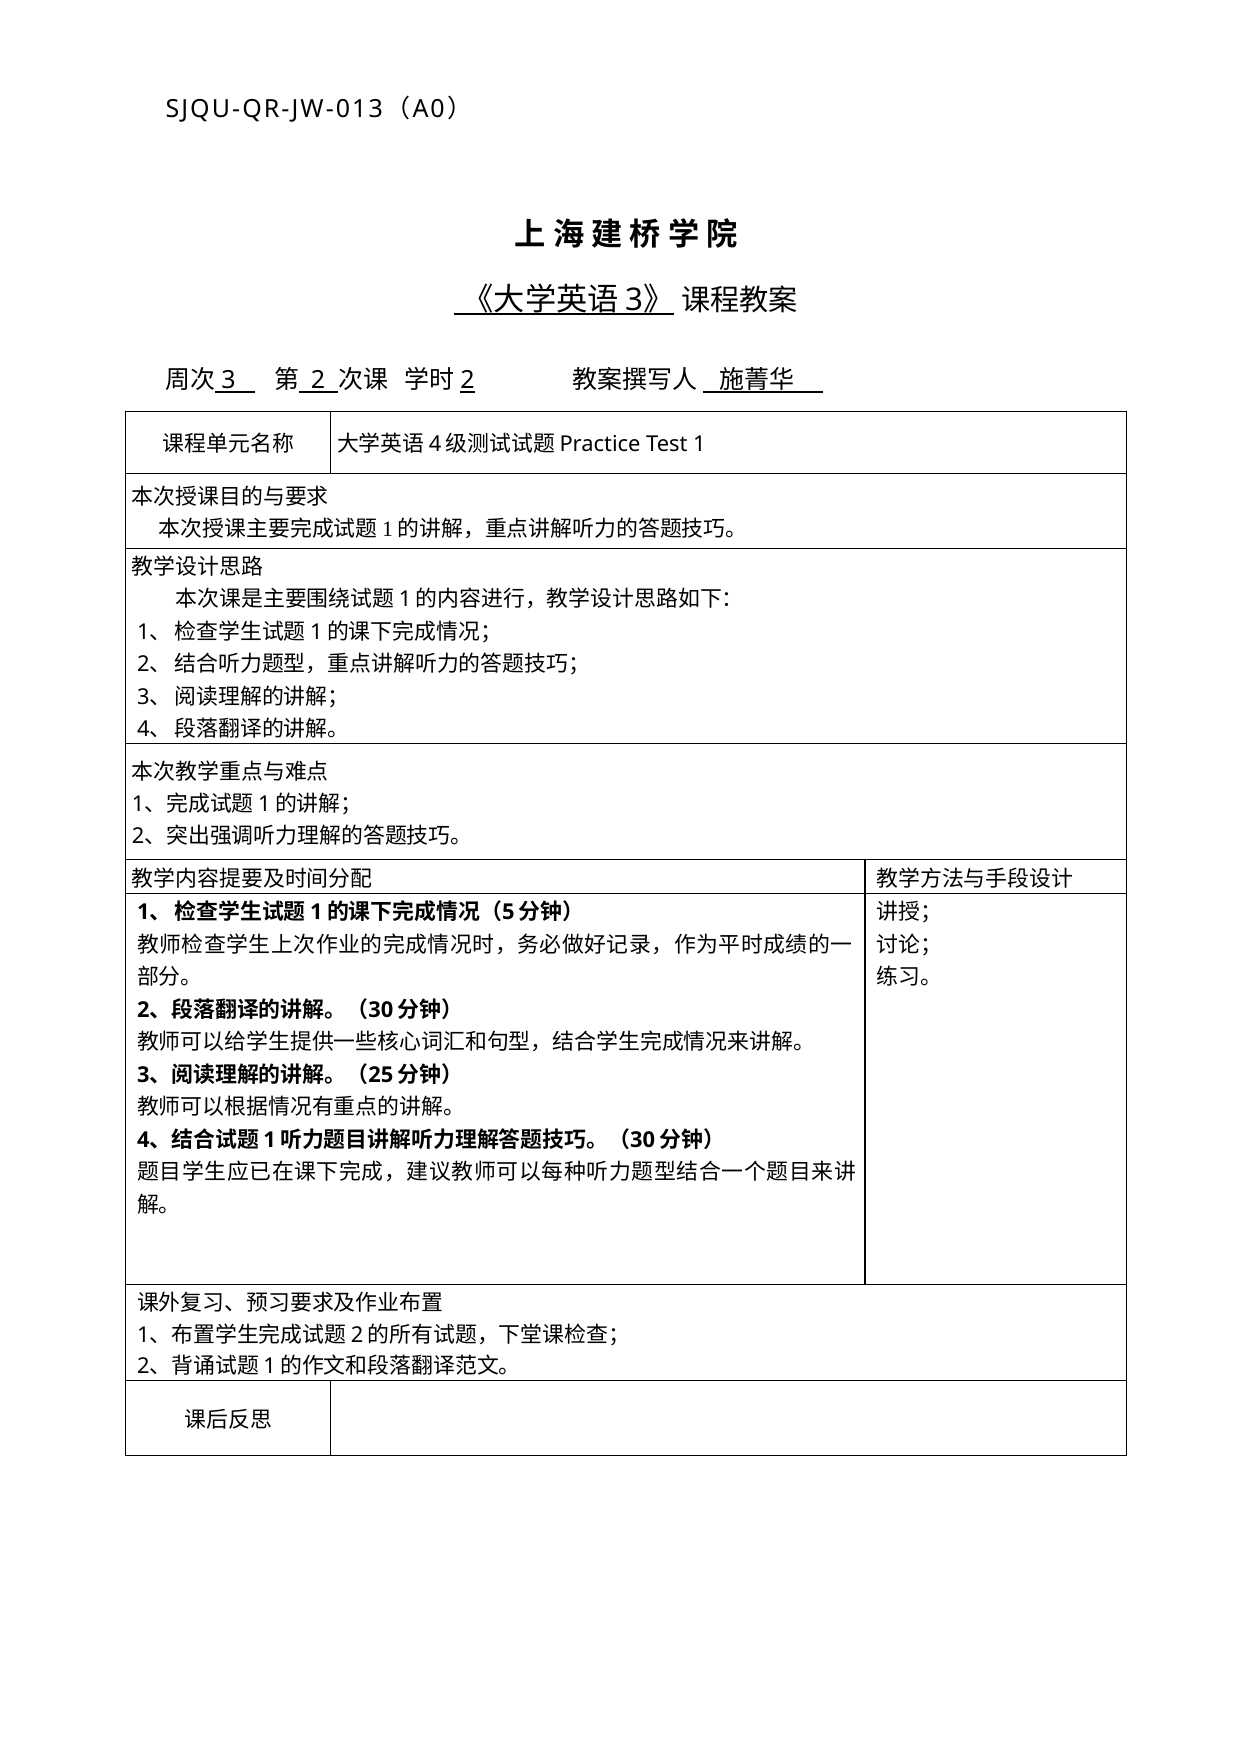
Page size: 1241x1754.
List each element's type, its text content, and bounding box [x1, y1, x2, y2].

table_cell 课后反思 [126, 1381, 330, 1454]
table_cell 本次教学重点与难点 1、完成试题1的讲解； 2、突出强调听力理解的答题技巧。 [126, 744, 1126, 859]
text 《大学英语3》 课程教案 [165, 264, 1087, 329]
table_header 课程单元名称 [126, 412, 330, 472]
table_cell 本次授课目的与要求 本次授课主要完成试题1的讲解，重点讲解听力的答题技巧。 [126, 474, 1126, 548]
table_header 大学英语4级测试试题Practice Test 1 [331, 412, 1126, 472]
text 周次 3 第 2 次课 学时 2 教案撰写人 施菁华 [165, 346, 1087, 411]
text 上 海 建 桥 学 院 [165, 199, 1087, 264]
table_cell 教学方法与手段设计 [866, 860, 1126, 893]
table_cell 教学内容提要及时间分配 [126, 860, 864, 893]
table_cell 检查学生试题1的课下完成情况（5分钟） 教师检查学生上次作业的完成情况时，务必做好记录，作为平时成绩的一部分。 2、段落翻译的讲解。（30分钟） 教师可以给学生提供一些核心词汇和句型，结合学生完成情况来讲解。 3、阅读理解的讲解。（25分钟） 教师可以根据情况有重点的讲解。 4、结合试题1听力题目讲解听力理解答题技巧。（30分钟） 题目学生应已在课下完成，建议教师可以每种听力题型结合一个题目来讲解。 [126, 894, 864, 1284]
table_cell 课外复习、预习要求及作业布置 1、布置学生完成试题2的所有试题，下堂课检查； 2、背诵试题1的作文和段落翻译范文。 [126, 1285, 1126, 1380]
table_cell [331, 1381, 1126, 1454]
table_cell 教学设计思路 本次课是主要围绕试题1的内容进行，教学设计思路如下： 检查学生试题1的课下完成情况； 结合听力题型，重点讲解听力的答题技巧； 阅读理解的讲解； 段落翻译的讲解。 [126, 549, 1126, 743]
table_cell 讲授； 讨论； 练习。 [866, 894, 1126, 1284]
